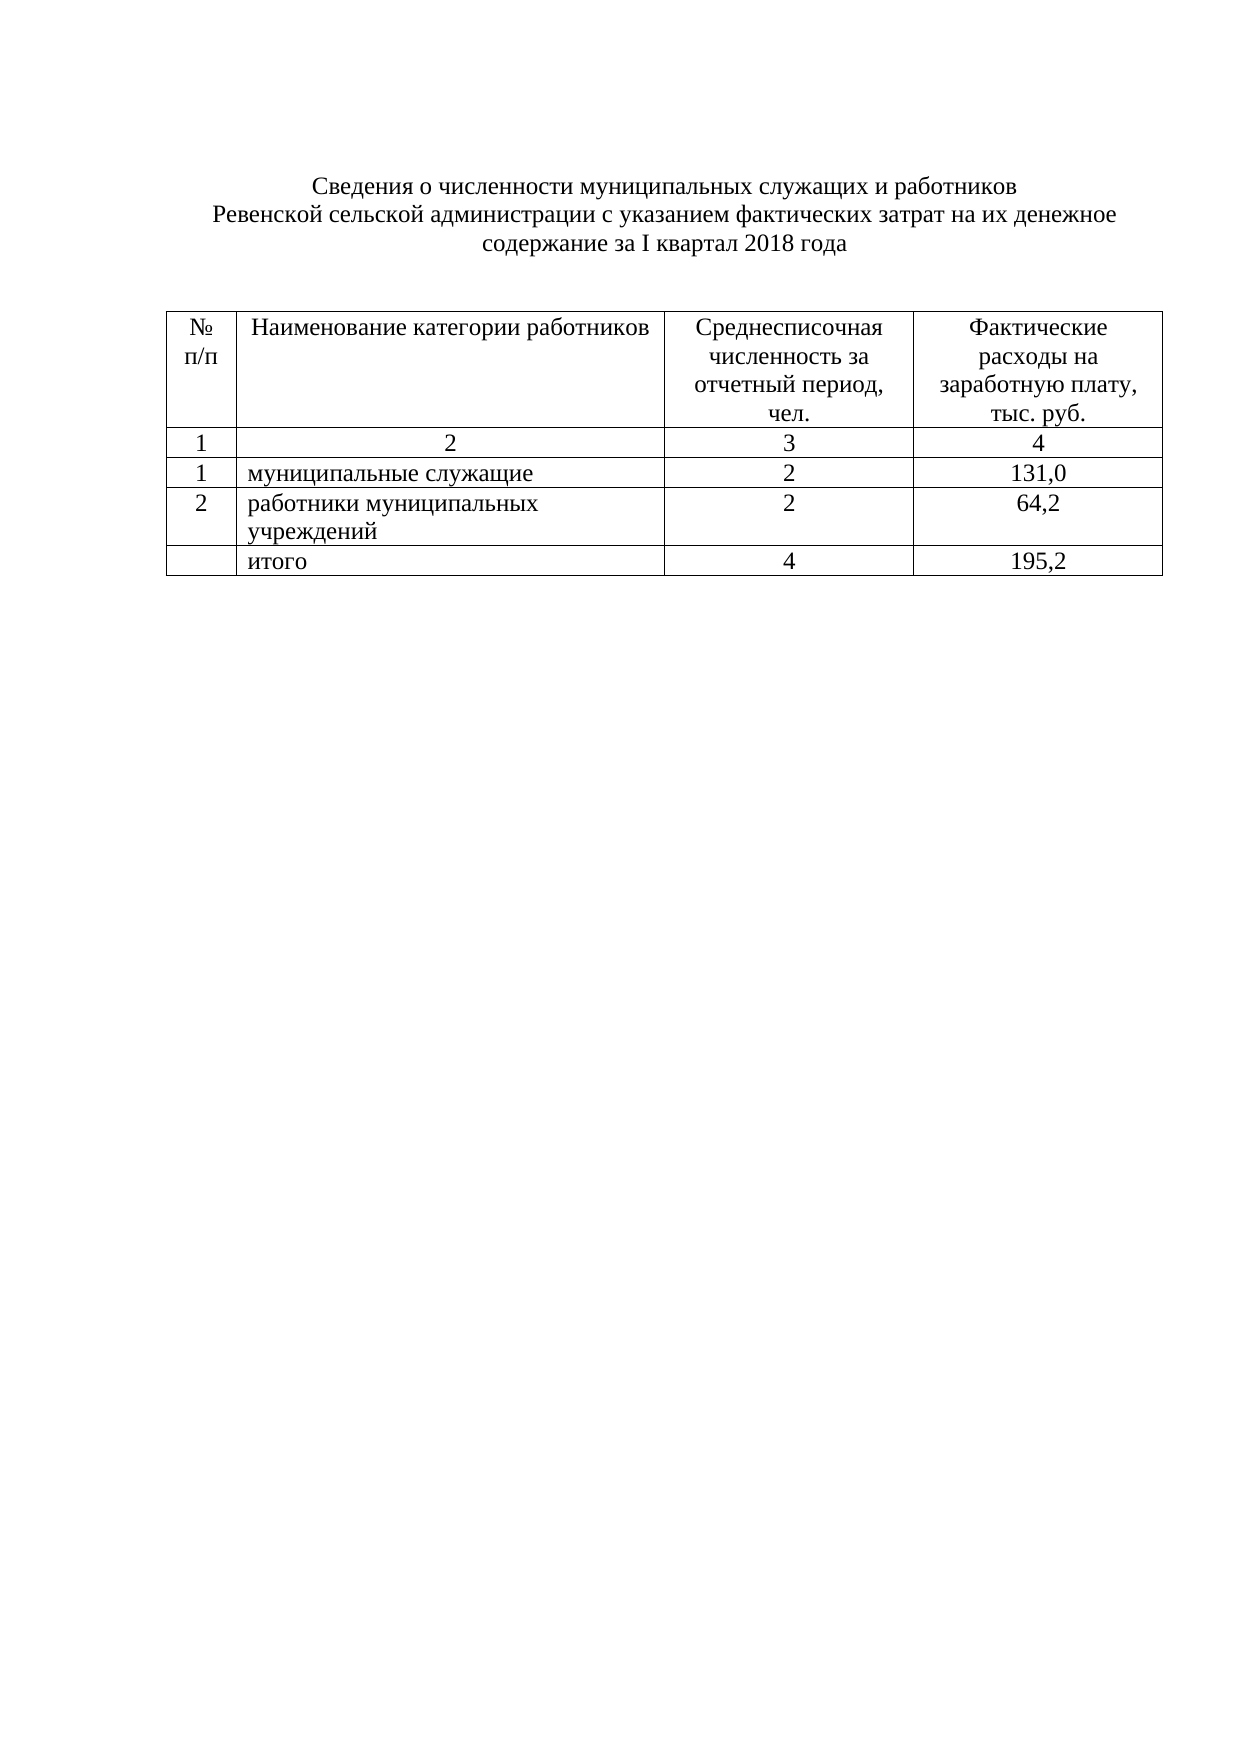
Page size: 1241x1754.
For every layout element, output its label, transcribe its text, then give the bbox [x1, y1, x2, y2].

table_cell 2 [665, 488, 913, 545]
table_header Среднесписочная численность за отчетный период, чел. [665, 312, 913, 427]
table_cell 195,2 [914, 546, 1162, 575]
table_cell 2 [237, 428, 664, 457]
table_header № п/п [167, 312, 236, 427]
table_header Наименование категории работников [237, 312, 664, 427]
table_cell 3 [665, 428, 913, 457]
table_cell 2 [665, 458, 913, 487]
table_cell работники муниципальных учреждений [237, 488, 664, 545]
text Сведения о численности муниципальных служащих и работников [177, 171, 1152, 199]
table_cell 131,0 [914, 458, 1162, 487]
table_cell 2 [167, 488, 236, 545]
table_cell [167, 546, 236, 575]
table_header Фактические расходы на заработную плату, тыс. руб. [914, 312, 1162, 427]
table_cell 4 [665, 546, 913, 575]
table_cell 1 [167, 458, 236, 487]
table_cell 4 [914, 428, 1162, 457]
table_cell муниципальные служащие [237, 458, 664, 487]
text Ревенской сельской администрации с указанием фактических затрат на их денежное содержание за I квартал 2018 года [177, 199, 1152, 257]
table_cell 1 [167, 428, 236, 457]
table_cell 64,2 [914, 488, 1162, 545]
table_cell итого [237, 546, 664, 575]
